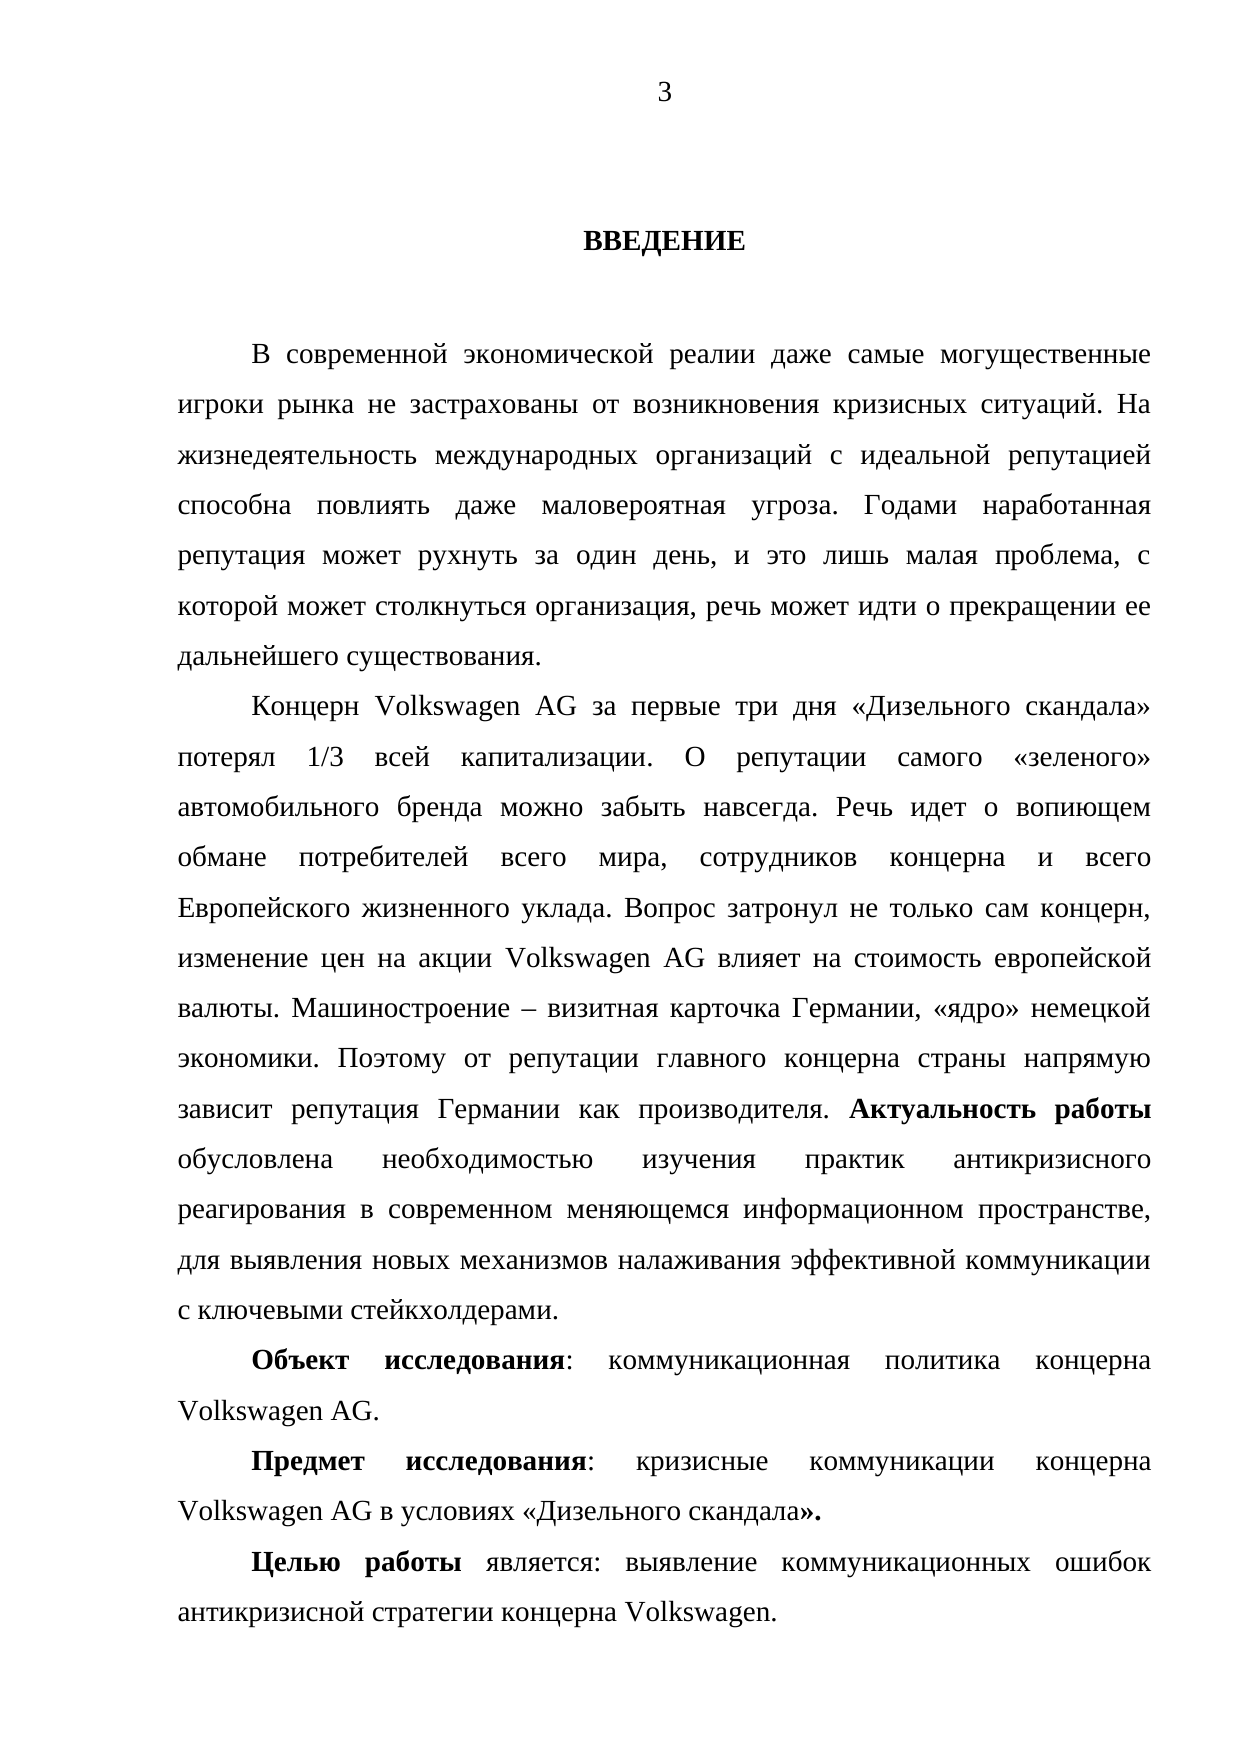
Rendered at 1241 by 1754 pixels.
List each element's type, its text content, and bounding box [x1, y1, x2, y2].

text Концерн Volkswagen AG за первые три дня «Дизельного скандала» потерял 1/3 всей капитализации. О репутации самого «зеленого» автомобильного бренда можно забыть навсегда. Речь идет о вопиющем обмане потребителей всего мира, сотрудников концерна и всего Европейского жизненного уклада. Вопрос затронул не только сам концерн, изменение цен на акции Volkswagen AG влияет на стоимость европейской валюты. Машиностроение – визитная карточка Германии, «ядро» немецкой экономики. Поэтому от репутации главного концерна страны напрямую зависит репутация Германии как производителя. Актуальность работы обусловлена необходимостью изучения практик антикризисного реагирования в современном меняющемся информационном пространстве, для выявления новых механизмов налаживания эффективной коммуникации с ключевыми стейкхолдерами. [177, 688, 1152, 1326]
subtitle ВВЕДЕНИЕ [177, 223, 1152, 256]
text Целью работы является: выявление коммуникационных ошибок антикризисной стратегии концерна Volkswagen. [177, 1544, 1152, 1628]
text Объект исследования: коммуникационная политика концерна Volkswagen AG. [177, 1342, 1152, 1426]
text Предмет исследования: кризисные коммуникации концерна Volkswagen AG в условиях «Дизельного скандала». [177, 1443, 1152, 1527]
text В современной экономической реалии даже самые могущественные игроки рынка не застрахованы от возникновения кризисных ситуаций. На жизнедеятельность международных организаций с идеальной репутацией способна повлиять даже маловероятная угроза. Годами наработанная репутация может рухнуть за один день, и это лишь малая проблема, с которой может столкнуться организация, речь может идти о прекращении ее дальнейшего существования. [177, 336, 1152, 672]
